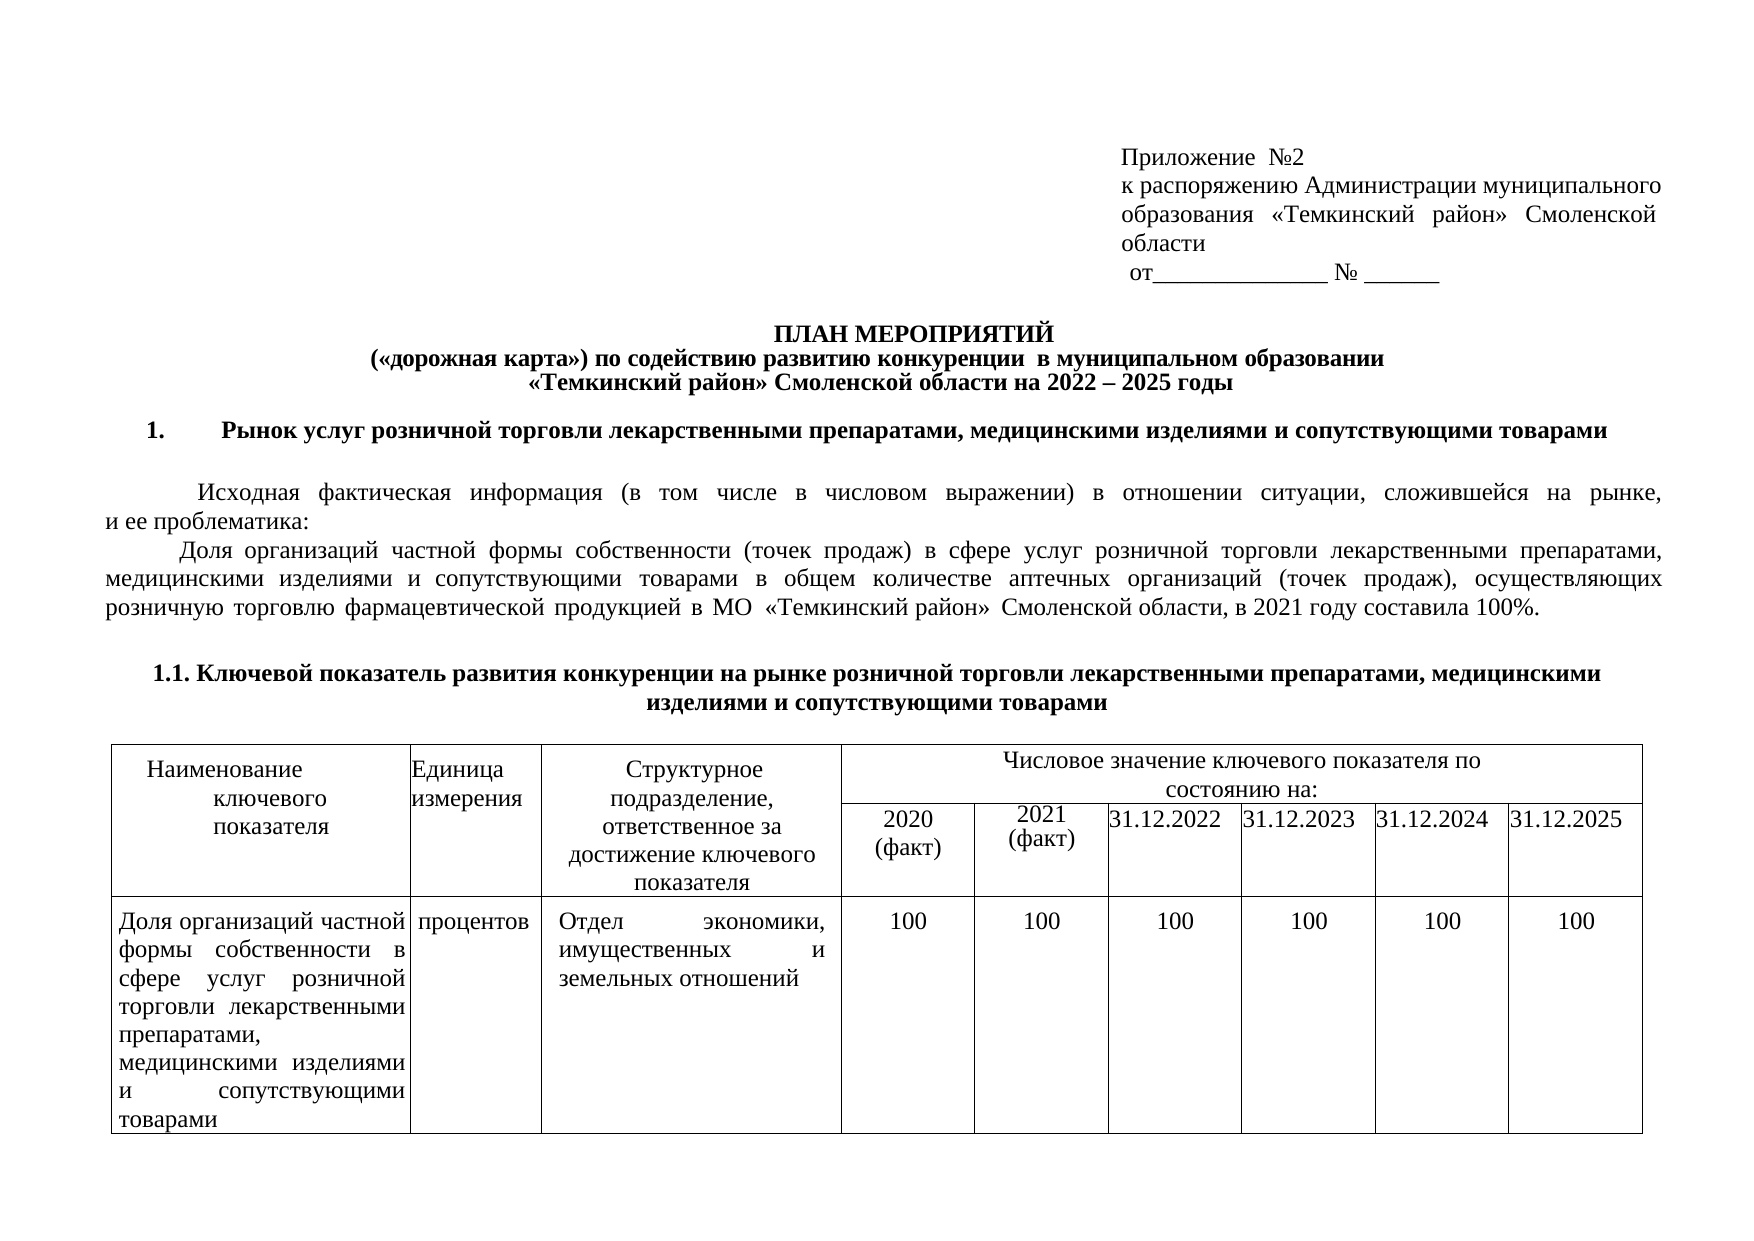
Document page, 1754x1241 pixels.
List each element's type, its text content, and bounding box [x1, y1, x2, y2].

table_header Исходная фактическая информация (в том числе в числовом выражении) в отношении ситуации, сложившейся на рынке, и ее проблематика: Доля организаций частной формы собственности (точек продаж) в сфере услуг розничной торговли лекарственными препаратами, медицинскими изделиями и сопутствующими товарами в общем количестве аптечных организаций (точек продаж), осуществляющих розничную торговлю фармацевтической продукцией в МО «Темкинский район» Смоленской области, в 2021 году составила 100%. [105, 444, 1663, 640]
text 1.1. Ключевой показатель развития конкуренции на рынке розничной торговли лекарственными препаратами, медицинскими изделиями и сопутствующими товарами [87, 658, 1666, 715]
table_header Наименование ключевого показателя [112, 745, 410, 896]
text («дорожная карта») по содействию развитию конкуренции в муниципальном образовании [87, 348, 1667, 372]
table_cell процентов [411, 897, 541, 1133]
table_cell 31.12.2023 [1242, 804, 1375, 896]
table_cell 2021 (факт) [975, 804, 1108, 896]
table_cell Отдел экономики, имущественных и земельных отношений [542, 897, 841, 1133]
table_header Структурное подразделение, ответственное за достижение ключевого показателя [542, 745, 841, 896]
list Рынок услуг розничной торговли лекарственными препаратами, медицинскими изделиями и сопутствующими товарами [86, 416, 1667, 444]
table_cell Доля организаций частной формы собственности в сфере услуг розничной торговли лекарственными препаратами, медицинскими изделиями и сопутствующими товарами [112, 897, 410, 1133]
table_cell 31.12.2022 [1109, 804, 1241, 896]
table_cell 100 [1109, 897, 1241, 1133]
table_cell 100 [1242, 897, 1375, 1133]
text «Темкинский район» Смоленской области на 2022 – 2025 годы [87, 372, 1667, 395]
table_cell 31.12.2025 [1509, 804, 1642, 896]
table_cell 100 [842, 897, 974, 1133]
table_cell 2020 (факт) [842, 804, 974, 896]
table_header Единица измерения [411, 745, 541, 896]
table_cell 100 [1509, 897, 1642, 1133]
table_cell 31.12.2024 [1376, 804, 1508, 896]
text ПЛАН МЕРОПРИЯТИЙ [362, 319, 1392, 348]
table_header Приложение №2 к распоряжению Администрации муниципального образования «Темкинский район» Смоленской области от______________ № ______ [1047, 142, 1667, 319]
table_cell 100 [975, 897, 1108, 1133]
table_header Числовое значение ключевого показателя по состоянию на: [842, 745, 1642, 803]
table_cell 100 [1376, 897, 1508, 1133]
